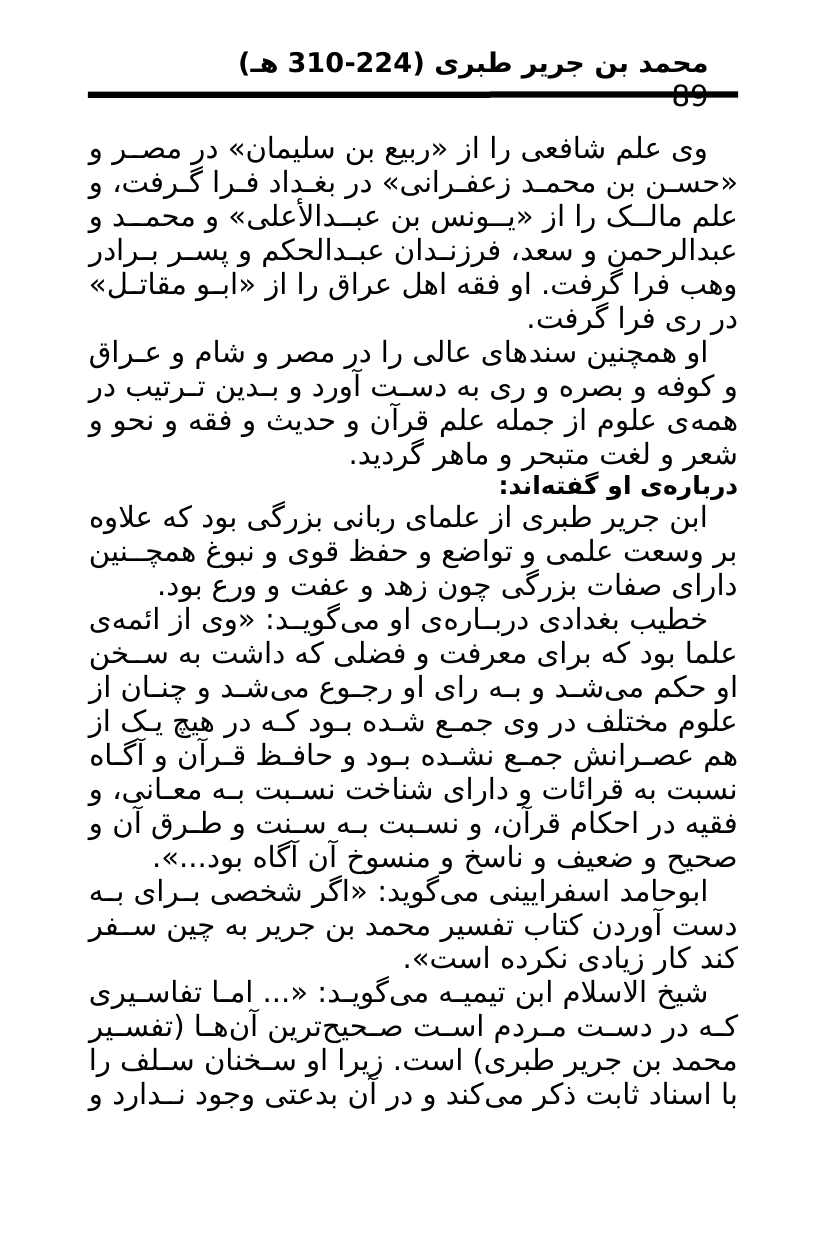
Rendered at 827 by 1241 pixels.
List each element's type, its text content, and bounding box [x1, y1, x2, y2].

text ابن جریر طبری از علمای ربانی بزرگی بود که علاوه بر وسعت علمی و تواضع و حفظ قوی و نبوغ همچنین دارای صفات بزرگی چون زهد و عفت و ورع بود. [89, 500, 738, 602]
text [89, 976, 738, 1112]
text وی علم شافعی را از «ربیع بن سلیمان» در مصر و «حسن بن محمد زعفرانی» در بغداد فرا گرفت، و علم مالک را از «یونس بن عبدالأعلی» و محمد و عبدالرحمن و سعد، فرزندان عبدالحکم و پسر برادر وهب فرا گرفت. او فقه اهل عراق را از «ابو مقاتل» در ری فرا گرفت. [89, 132, 738, 335]
text او همچنین سند‌های عالی را در مصر و شام و عراق و کوفه و بصره و ری به دست آورد و بدین ترتیب در همه‌ی علوم از جمله علم قرآن و حدیث و فقه و نحو و شعر و لغت متبحر و ماهر گردید. [89, 335, 738, 471]
text ابوحامد اسفرایینی می‌گوید: «اگر شخصی برای به دست آوردن کتاب تفسیر محمد بن جریر به چین سفر کند کار زیادی نکرده است». [89, 874, 738, 976]
text درباره‌ی او گفته‌اند: [89, 471, 738, 500]
text خطیب بغدادی درباره‌ی او می‌گوید: «وی از ائمه‌ی علما بود که برای معرفت و فضلی که داشت به سخن او حکم می‌شد و به رای او رجوع می‌شد و چنان از علوم مختلف در وی جمع شده بود که در هیچ یک از هم عصرانش جمع نشده بود و حافظ قرآن و آگاه نسبت به قرائات و دارای شناخت نسبت به معانی، و فقیه در احکام قرآن، و نسبت به سنت و طرق آن و صحیح و ضعیف و ناسخ و منسوخ آن آگاه بود...». [89, 602, 738, 874]
